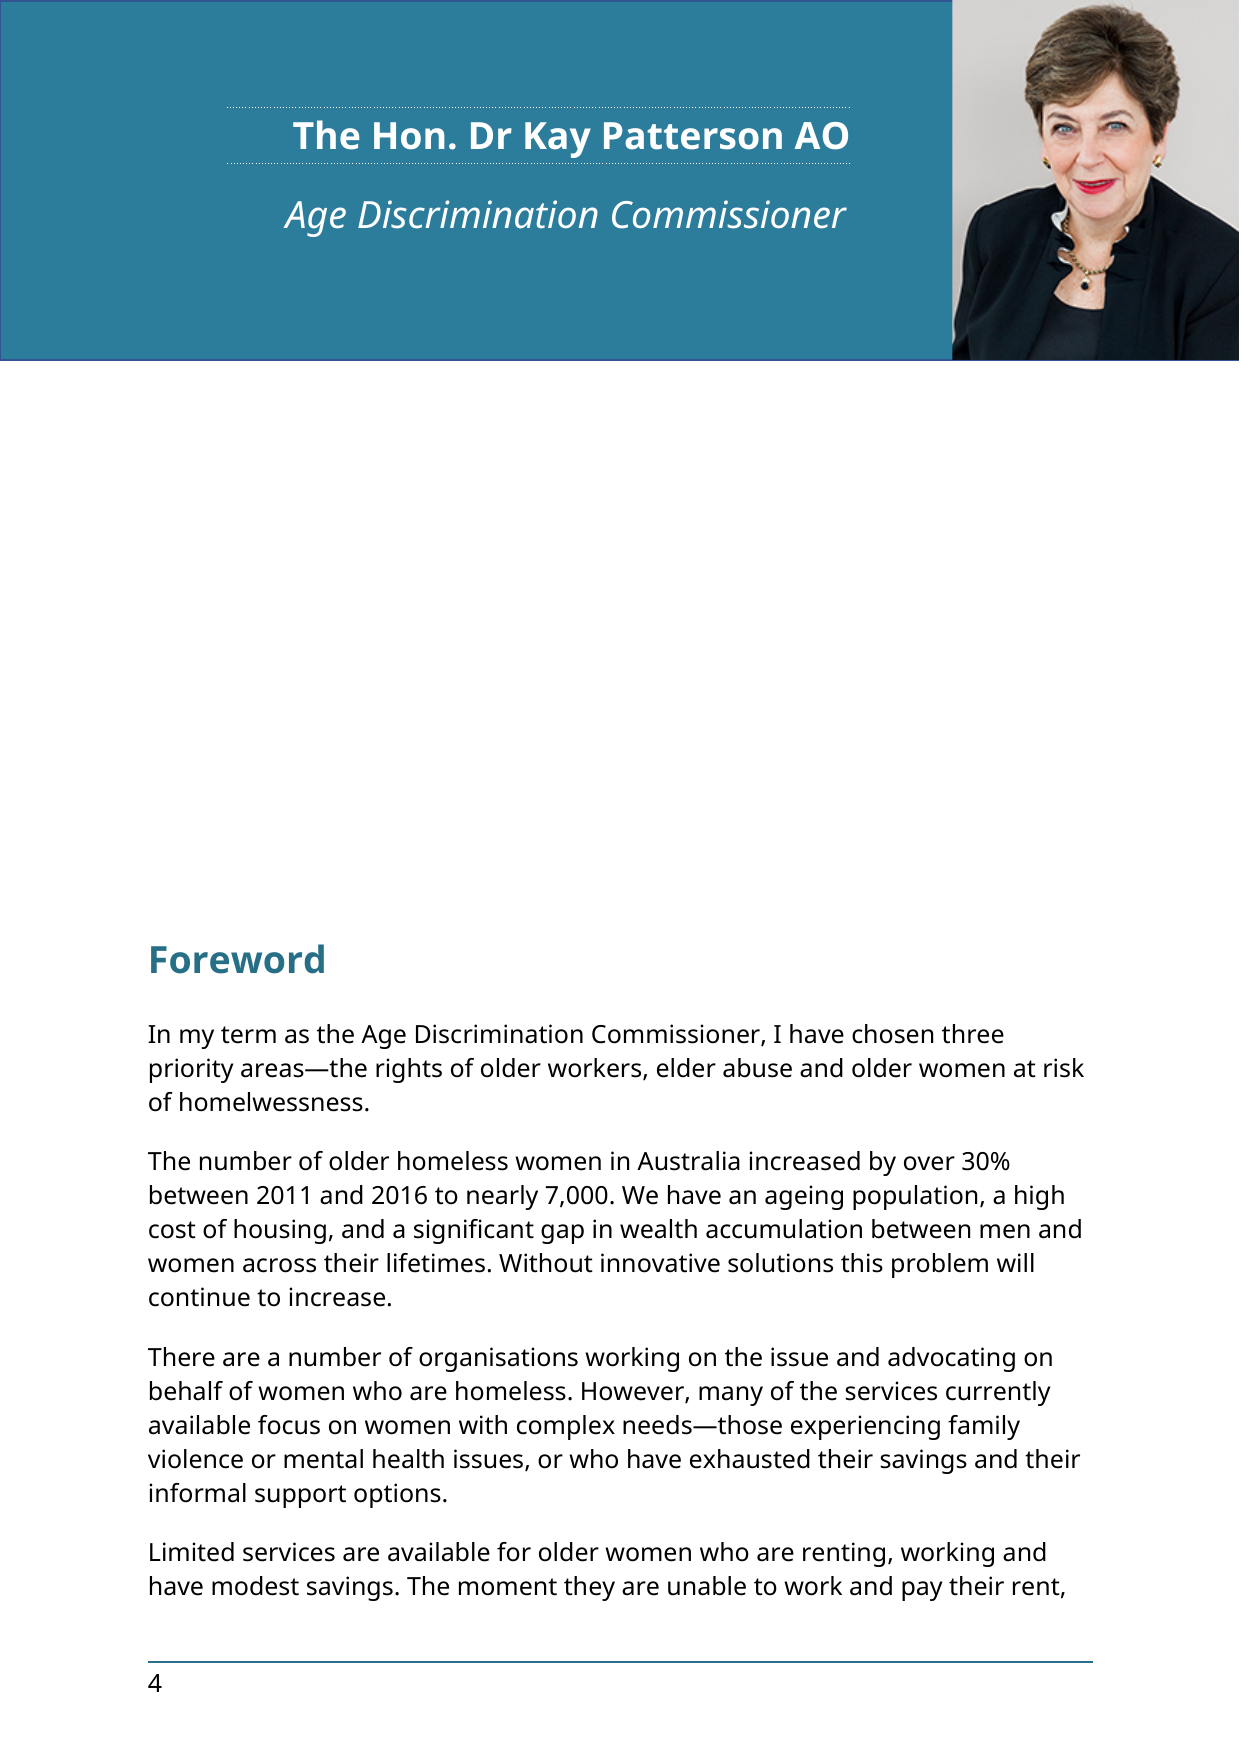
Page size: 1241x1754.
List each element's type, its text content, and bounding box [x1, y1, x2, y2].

text In my term as the Age Discrimination Commissioner, I have chosen three priority areas—the rights of older workers, elder abuse and older women at risk of homelwessness. [148, 1017, 1093, 1119]
text There are a number of organisations working on the issue and advocating on behalf of women who are homeless. However, many of the services currently available focus on women with complex needs—those experiencing family violence or mental health issues, or who have exhausted their savings and their informal support options. [148, 1339, 1093, 1509]
subtitle Foreword [148, 933, 1093, 984]
text The number of older homeless women in Australia increased by over 30% between 2011 and 2016 to nearly 7,000. We have an ageing population, a high cost of housing, and a significant gap in wealth accumulation between men and women across their lifetimes. Without innovative solutions this problem will continue to increase. [148, 1144, 1093, 1314]
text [148, 1534, 1093, 1603]
picture [952, 0, 1239, 360]
